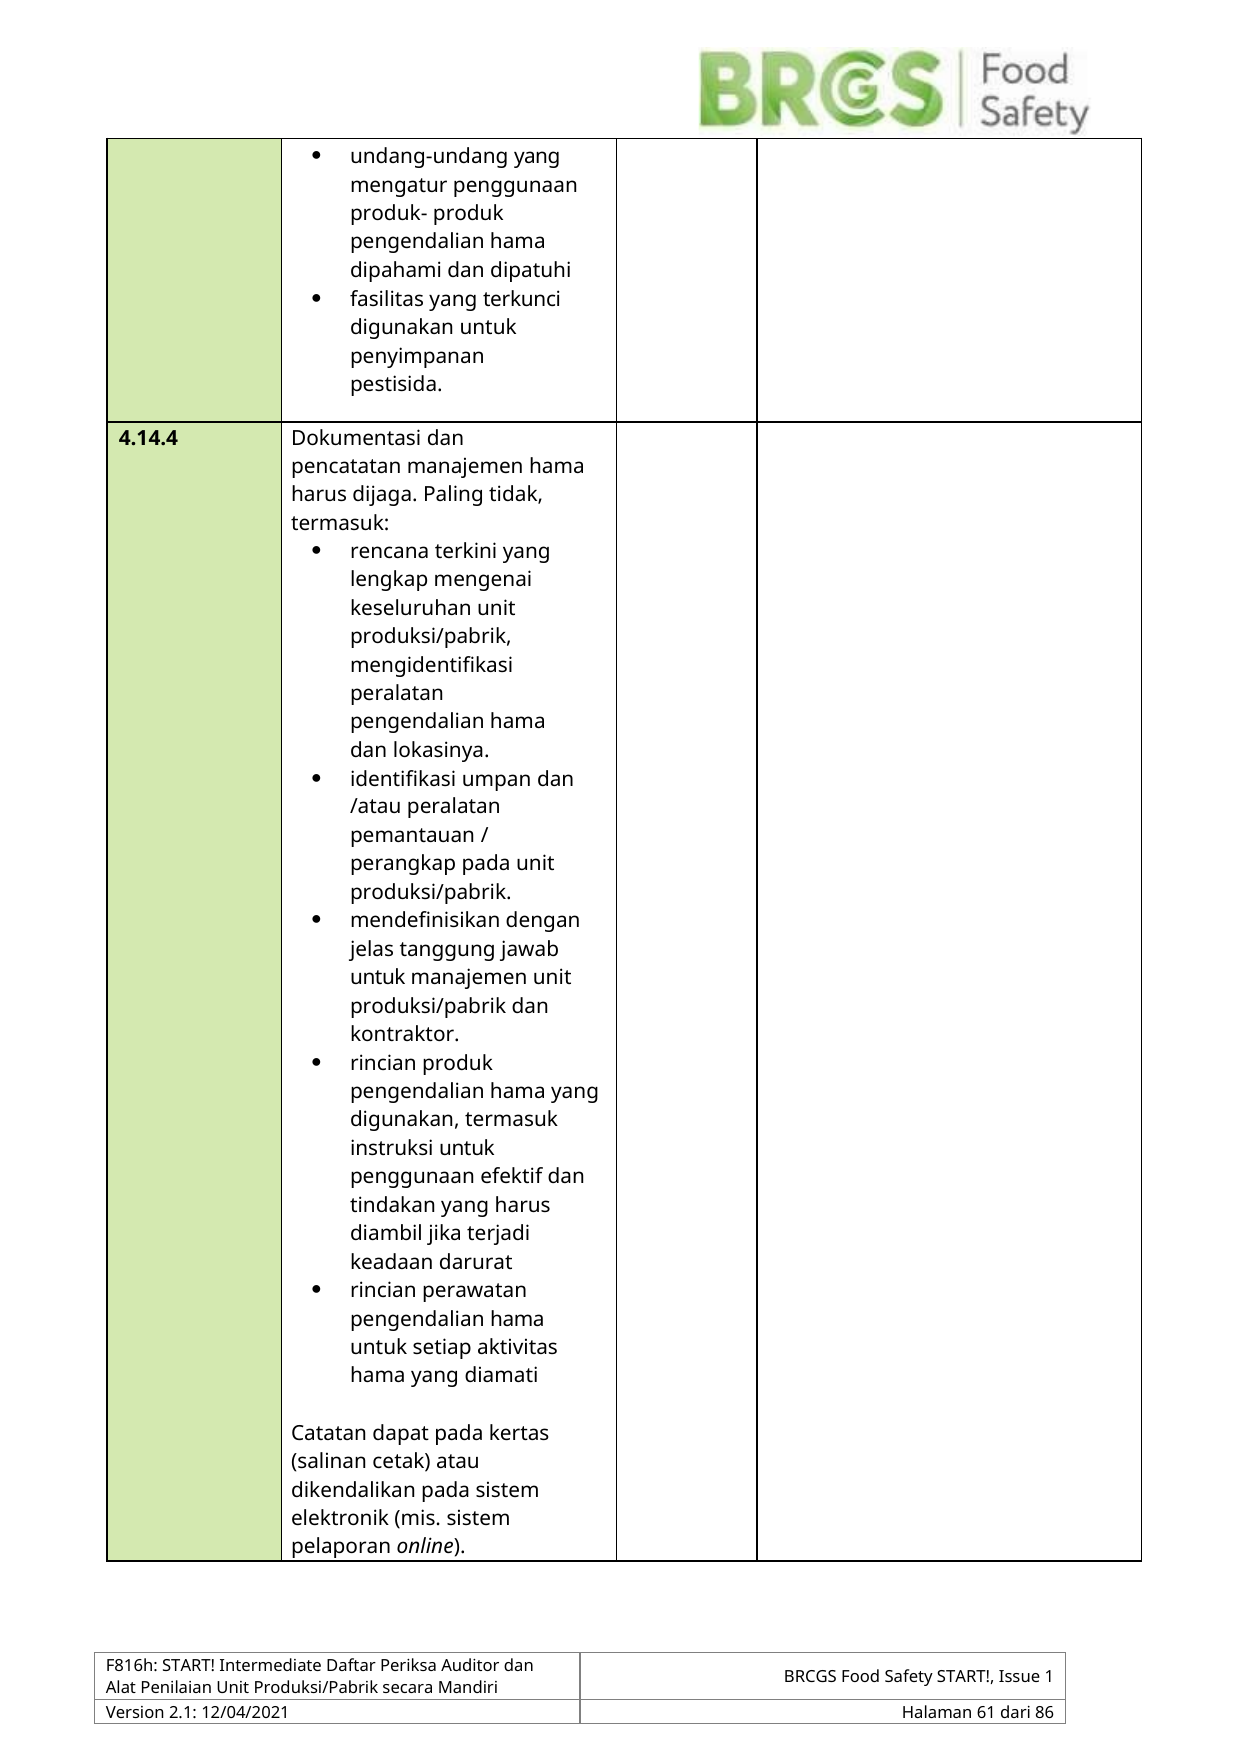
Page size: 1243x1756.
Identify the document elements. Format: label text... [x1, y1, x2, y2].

table_cell 4.14.4 [108, 423, 281, 1560]
table_header undang-undang yang mengatur penggunaan produk- produk pengendalian hama dipahami dan dipatuhi fasilitas yang terkunci digunakan untuk penyimpanan pestisida. [282, 139, 616, 421]
table_header [108, 139, 281, 421]
table_header [617, 139, 756, 421]
table_cell Dokumentasi dan pencatatan manajemen hama harus dijaga. Paling tidak, termasuk: rencana terkini yang lengkap mengenai keseluruhan unit produksi/pabrik, mengidentifikasi peralatan pengendalian hama dan lokasinya. identifikasi umpan dan /atau peralatan pemantauan / perangkap pada unit produksi/pabrik. mendefinisikan dengan jelas tanggung jawab untuk manajemen unit produksi/pabrik dan kontraktor. rincian produk pengendalian hama yang digunakan, termasuk instruksi untuk penggunaan efektif dan tindakan yang harus diambil jika terjadi keadaan darurat rincian perawatan pengendalian hama untuk setiap aktivitas hama yang diamati Catatan dapat pada kertas (salinan cetak) atau dikendalikan pada sistem elektronik (mis. sistem pelaporan online). [282, 423, 616, 1560]
table_header [758, 139, 1141, 421]
table_cell [758, 423, 1141, 1560]
picture [698, 47, 1092, 138]
table_cell [617, 423, 756, 1560]
